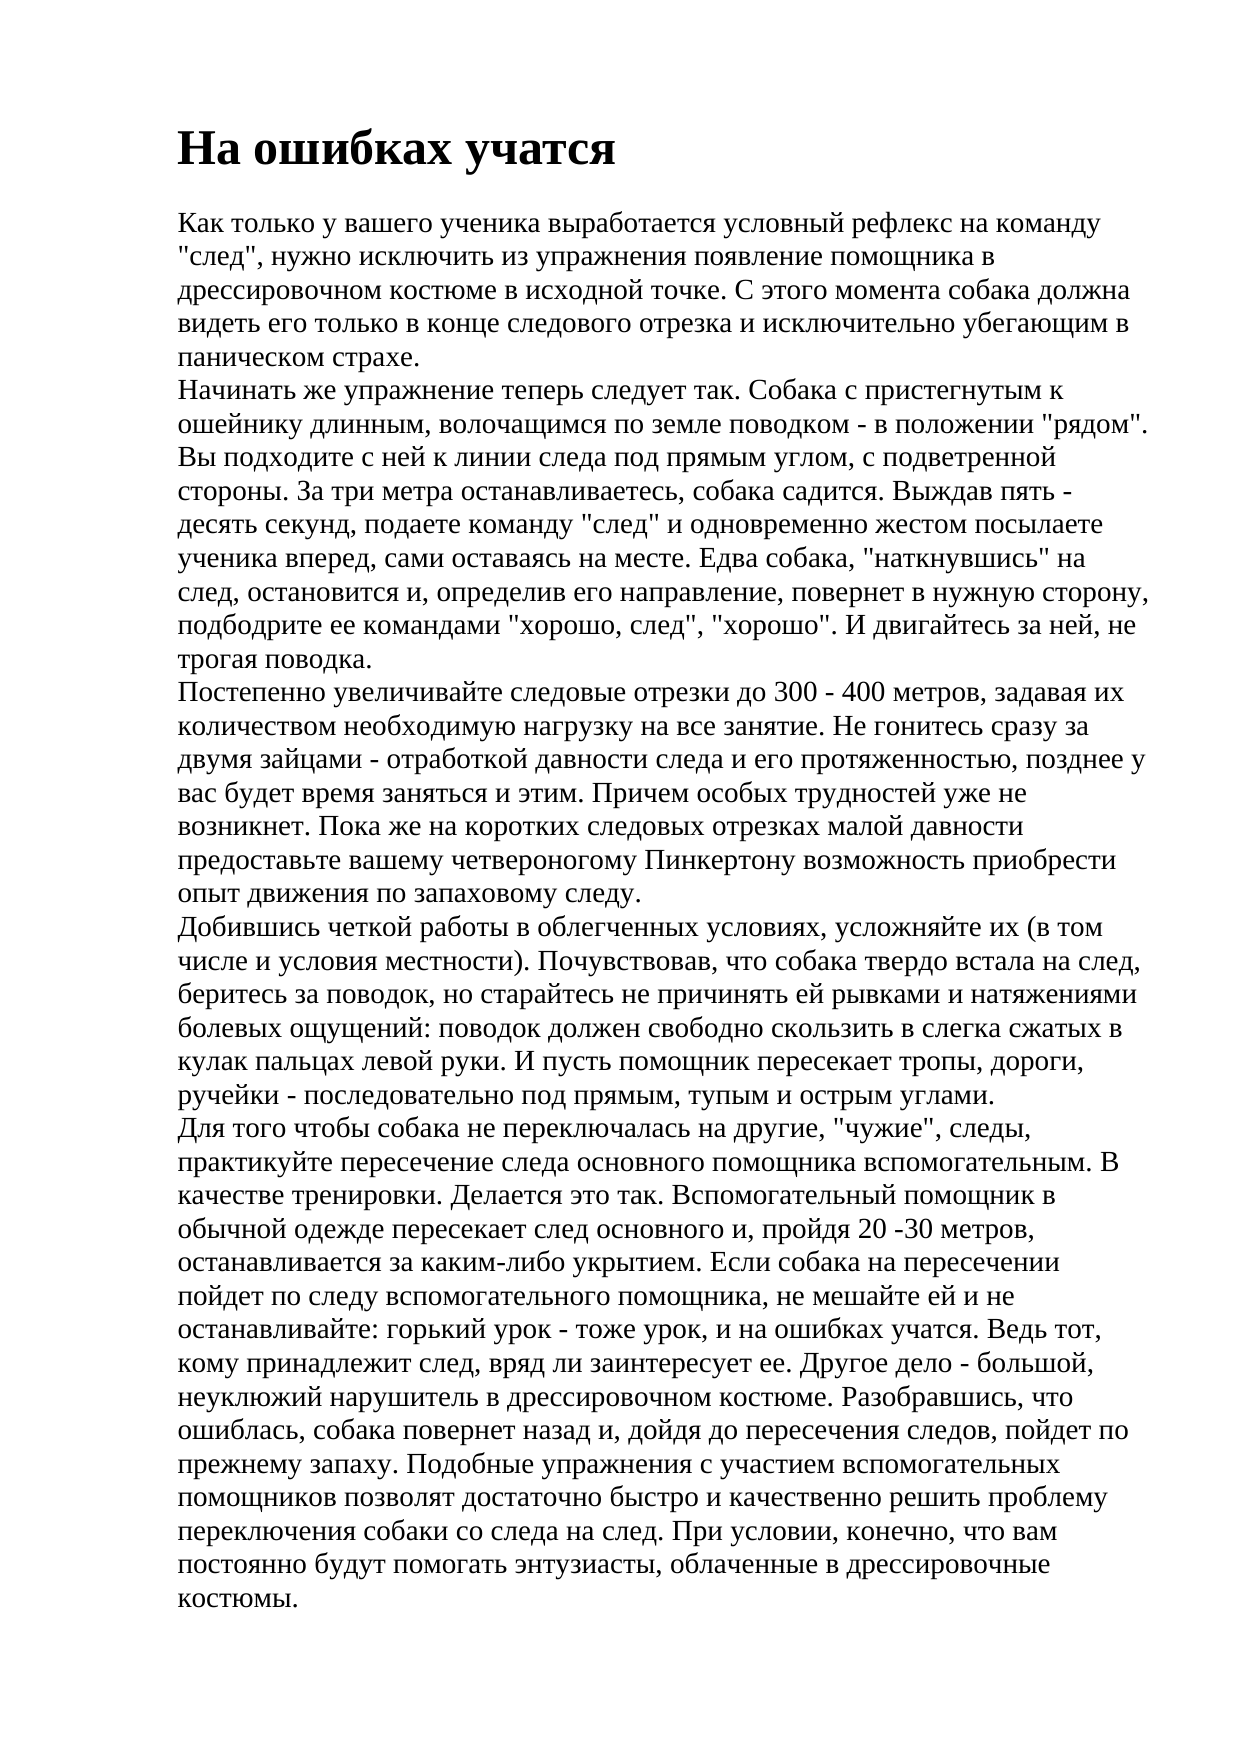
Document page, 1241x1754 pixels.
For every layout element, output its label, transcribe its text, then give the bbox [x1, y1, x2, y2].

text На ошибках учатся [177, 118, 1152, 176]
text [177, 205, 1152, 1613]
